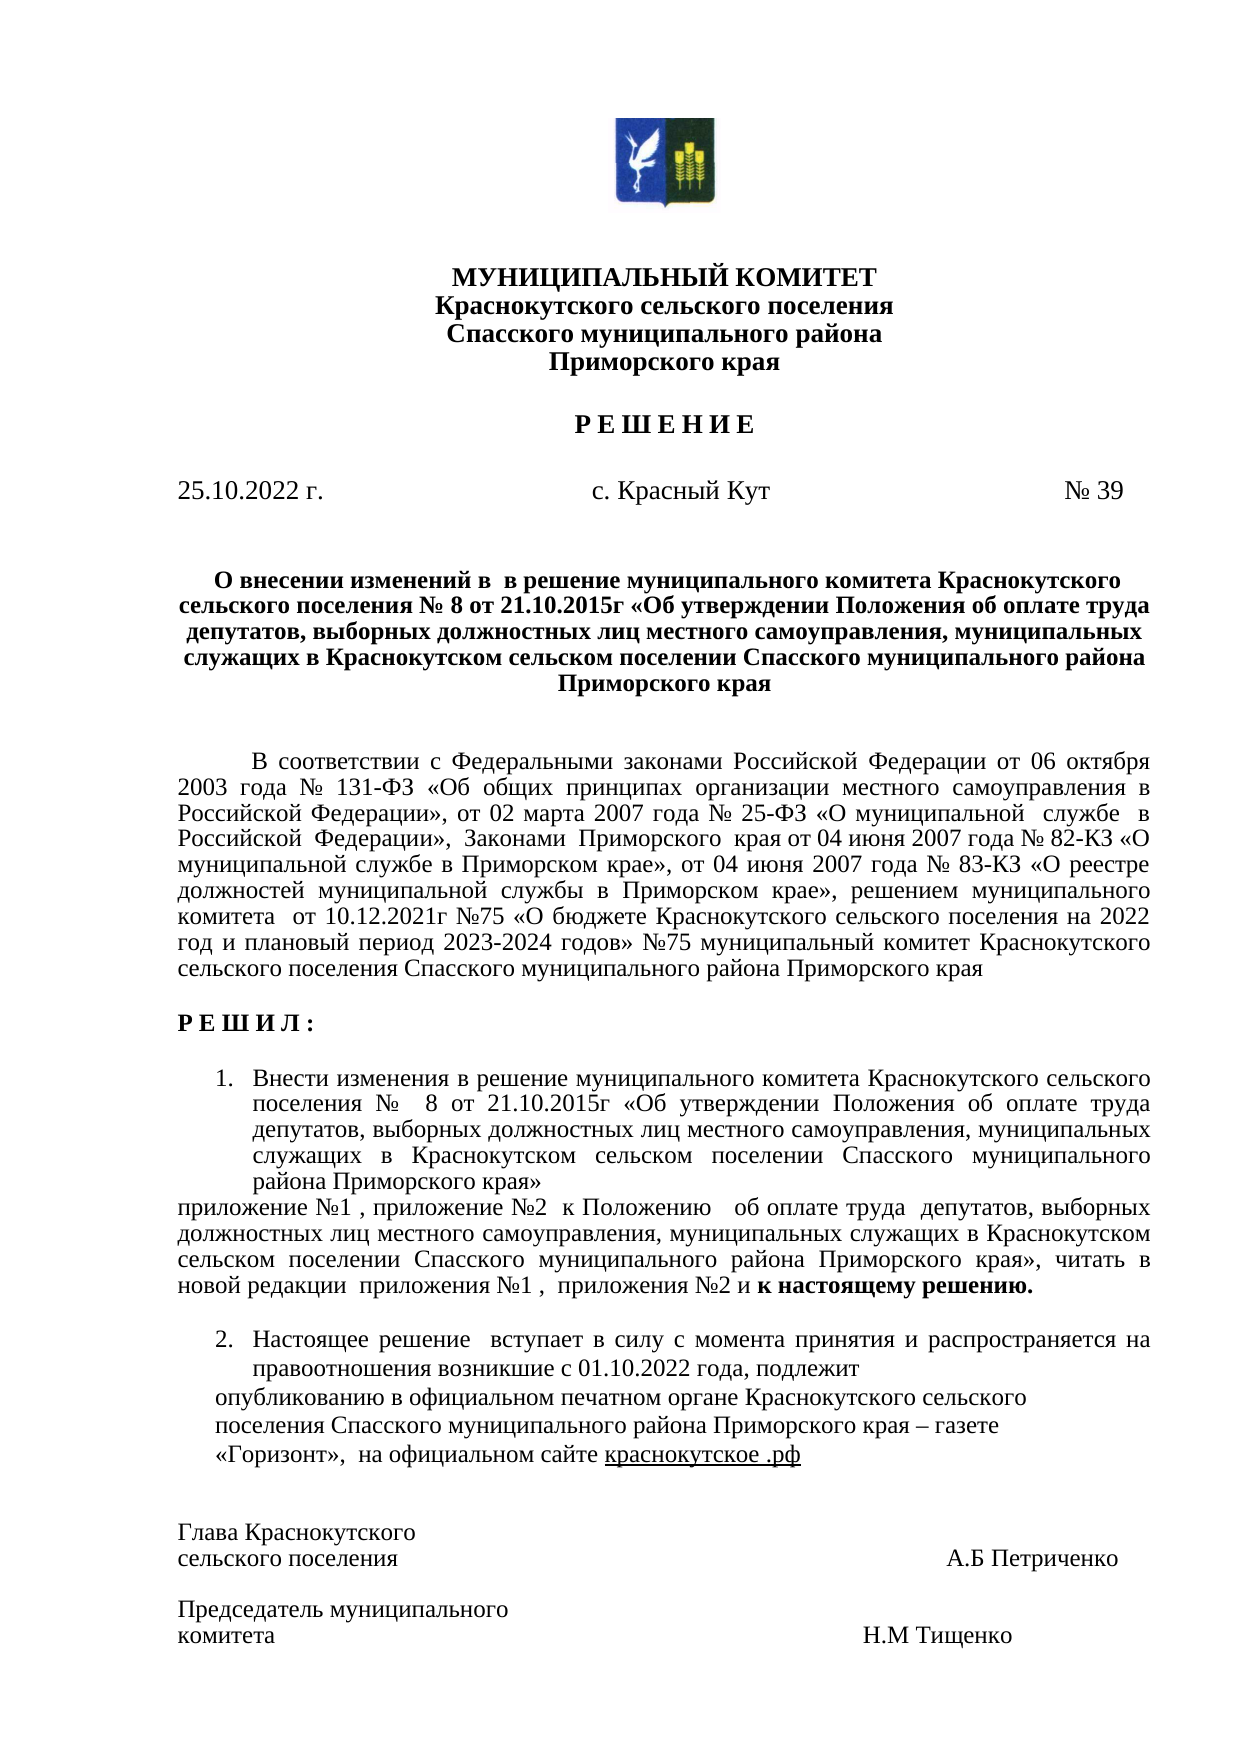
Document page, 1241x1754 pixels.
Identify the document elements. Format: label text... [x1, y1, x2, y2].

subtitle РЕШЕНИЕ [177, 411, 1152, 439]
text Приморского края [177, 348, 1152, 376]
text Председатель муниципального [177, 1597, 1152, 1623]
text Спасского муниципального района [177, 320, 1152, 348]
text сельского поселения А.Б Петриченко [177, 1546, 1152, 1571]
text 25.10.2022 г. с. Красный Кут № 39 [177, 477, 1152, 505]
text О внесении изменений в в решение муниципального комитета Краснокутского сельского поселения № 8 от 21.10.2015г «Об утверждении Положения об оплате труда депутатов, выборных должностных лиц местного самоуправления, муниципальных служащих в Краснокутском сельском поселении Спасского муниципального района Приморского края [177, 567, 1152, 697]
text Краснокутского сельского поселения [177, 292, 1152, 320]
title МУНИЦИПАЛЬНЫЙ КОМИТЕТ [177, 264, 1152, 292]
text «Горизонт», на официальном сайте краснокутское .рф [215, 1439, 1152, 1468]
text В соответствии с Федеральными законами Российской Федерации от 06 октября 2003 года № 131-ФЗ «Об общих принципах организации местного самоуправления в Российской Федерации», от 02 марта 2007 года № 25-ФЗ «О муниципальной службе в Российской Федерации», Законами Приморского края от 04 июня 2007 года № 82-КЗ «О муниципальной службе в Приморском крае», от 04 июня 2007 года № 83-КЗ «О реестре должностей муниципальной службы в Приморском крае», решением муниципального комитета от 10.12.2021г №75 «О бюджете Краснокутского сельского поселения на 2022 год и плановый период 2023-2024 годов» №75 муниципальный комитет Краснокутского сельского поселения Спасского муниципального района Приморского края [177, 749, 1152, 982]
text опубликованию в официальном печатном органе Краснокутского сельского [215, 1382, 1152, 1411]
text поселения Спасского муниципального района Приморского края – газете [215, 1411, 1152, 1439]
list Настоящее решение вступает в силу с момента принятия и распространяется на правоотношения возникшие с 01.10.2022 года, подлежит [215, 1324, 1152, 1382]
text приложение №1 , приложение №2 к Положению об оплате труда депутатов, выборных должностных лиц местного самоуправления, муниципальных служащих в Краснокутском сельском поселении Спасского муниципального района Приморского края», читать в новой редакции приложения №1 , приложения №2 и к настоящему решению. [177, 1195, 1152, 1298]
text РЕШИЛ: [177, 1011, 1152, 1037]
list Внести изменения в решение муниципального комитета Краснокутского сельского поселения № 8 от 21.10.2015г «Об утверждении Положения об оплате труда депутатов, выборных должностных лиц местного самоуправления, муниципальных служащих в Краснокутском сельском поселении Спасского муниципального района Приморского края» [215, 1065, 1152, 1195]
text Глава Краснокутского [177, 1520, 1152, 1546]
picture [608, 118, 721, 213]
text комитета Н.М Тищенко [177, 1623, 1152, 1649]
